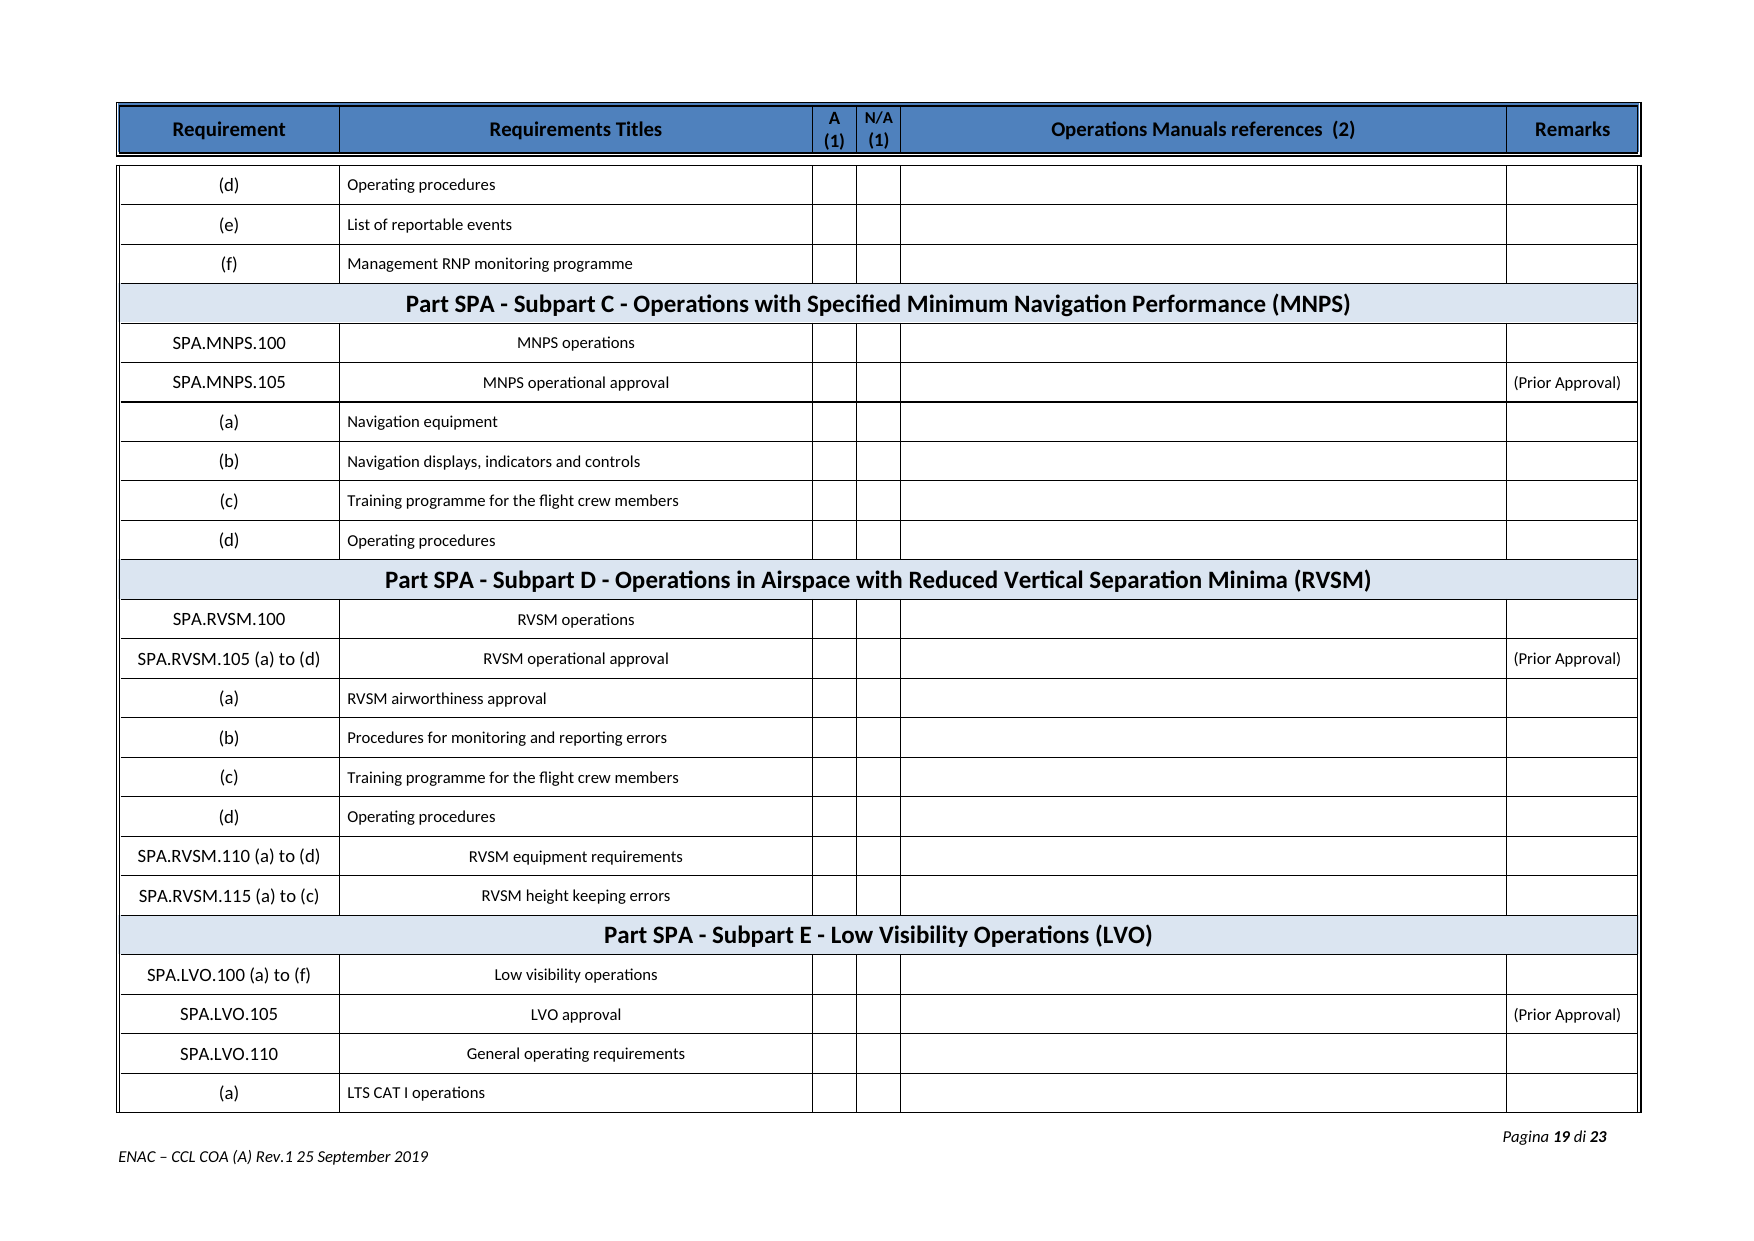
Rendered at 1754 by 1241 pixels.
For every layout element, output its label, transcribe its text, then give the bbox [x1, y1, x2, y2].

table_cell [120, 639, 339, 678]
table_cell [901, 324, 1506, 362]
table_cell Navigation equipment [340, 403, 812, 441]
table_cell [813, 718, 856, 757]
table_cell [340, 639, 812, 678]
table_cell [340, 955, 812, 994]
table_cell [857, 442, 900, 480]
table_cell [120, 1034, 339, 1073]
table_cell [1507, 324, 1637, 362]
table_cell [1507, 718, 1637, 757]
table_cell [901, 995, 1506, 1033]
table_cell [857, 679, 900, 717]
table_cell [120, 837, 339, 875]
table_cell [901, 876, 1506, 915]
table_cell [1507, 166, 1637, 204]
table_cell [813, 166, 856, 204]
table_cell SPA.MNPS.105 [120, 363, 339, 401]
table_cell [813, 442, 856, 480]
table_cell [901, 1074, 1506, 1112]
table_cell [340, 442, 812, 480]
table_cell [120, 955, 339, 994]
table_cell [1507, 205, 1637, 243]
table_cell [813, 245, 856, 283]
table_cell [813, 324, 856, 362]
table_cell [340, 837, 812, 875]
table_cell [857, 324, 900, 362]
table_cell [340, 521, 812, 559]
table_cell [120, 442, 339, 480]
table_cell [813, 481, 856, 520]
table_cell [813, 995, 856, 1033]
table_cell [813, 363, 856, 401]
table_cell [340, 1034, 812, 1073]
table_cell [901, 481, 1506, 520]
table_cell [901, 166, 1506, 204]
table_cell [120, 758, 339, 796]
table_cell [901, 245, 1506, 283]
table_cell [901, 363, 1506, 401]
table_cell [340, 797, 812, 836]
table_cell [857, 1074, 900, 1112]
table_cell [857, 245, 900, 283]
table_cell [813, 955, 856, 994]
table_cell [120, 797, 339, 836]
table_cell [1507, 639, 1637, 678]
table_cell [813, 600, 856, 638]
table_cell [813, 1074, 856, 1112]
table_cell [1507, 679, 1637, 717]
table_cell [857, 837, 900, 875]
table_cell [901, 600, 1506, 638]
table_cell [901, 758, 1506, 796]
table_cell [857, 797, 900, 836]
table_cell MNPS operational approval [340, 363, 812, 401]
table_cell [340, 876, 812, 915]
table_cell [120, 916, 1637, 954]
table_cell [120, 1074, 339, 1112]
table_cell (Prior Approval) [1507, 363, 1637, 401]
table_cell [901, 205, 1506, 243]
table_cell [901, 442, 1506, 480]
table_cell Part SPA - Subpart C - Operations with Specified Minimum Navigation Performance (MNPS) [120, 284, 1637, 322]
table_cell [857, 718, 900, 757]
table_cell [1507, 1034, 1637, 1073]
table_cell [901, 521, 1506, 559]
table_cell [857, 403, 900, 441]
table_cell Management RNP monitoring programme [340, 245, 812, 283]
table_cell (f) [120, 245, 339, 283]
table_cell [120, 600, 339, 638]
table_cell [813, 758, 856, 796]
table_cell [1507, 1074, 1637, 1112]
table_cell [813, 205, 856, 243]
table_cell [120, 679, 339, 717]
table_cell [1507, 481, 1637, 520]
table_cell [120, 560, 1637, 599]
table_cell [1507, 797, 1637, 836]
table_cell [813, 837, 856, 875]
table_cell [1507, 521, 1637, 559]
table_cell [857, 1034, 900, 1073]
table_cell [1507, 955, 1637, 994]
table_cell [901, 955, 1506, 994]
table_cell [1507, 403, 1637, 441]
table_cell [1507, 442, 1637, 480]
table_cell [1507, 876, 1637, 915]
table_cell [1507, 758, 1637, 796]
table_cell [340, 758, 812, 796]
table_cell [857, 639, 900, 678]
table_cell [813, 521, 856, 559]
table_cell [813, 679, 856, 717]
table_cell List of reportable events [340, 205, 812, 243]
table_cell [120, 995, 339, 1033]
table_cell Operating procedures [340, 166, 812, 204]
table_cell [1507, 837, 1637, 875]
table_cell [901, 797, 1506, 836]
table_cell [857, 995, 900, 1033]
table_cell [857, 363, 900, 401]
table_cell [813, 403, 856, 441]
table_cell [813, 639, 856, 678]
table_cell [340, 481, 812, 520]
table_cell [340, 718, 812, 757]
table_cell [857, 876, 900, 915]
table_cell [1507, 245, 1637, 283]
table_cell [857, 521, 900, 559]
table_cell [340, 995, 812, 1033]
table_cell SPA.MNPS.100 [120, 324, 339, 362]
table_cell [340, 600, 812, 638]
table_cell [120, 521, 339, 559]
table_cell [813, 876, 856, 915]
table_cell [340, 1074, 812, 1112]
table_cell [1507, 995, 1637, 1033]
table_cell MNPS operations [340, 324, 812, 362]
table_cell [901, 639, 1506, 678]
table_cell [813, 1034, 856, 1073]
table_cell [857, 166, 900, 204]
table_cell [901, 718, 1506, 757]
table_cell (d) [120, 166, 339, 204]
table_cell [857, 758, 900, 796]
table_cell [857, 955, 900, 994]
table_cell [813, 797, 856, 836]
table_cell [857, 205, 900, 243]
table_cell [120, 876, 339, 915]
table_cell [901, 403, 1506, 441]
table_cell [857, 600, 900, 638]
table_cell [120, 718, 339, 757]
table_cell (e) [120, 205, 339, 243]
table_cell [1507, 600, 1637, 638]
table_cell (a) [120, 402, 339, 441]
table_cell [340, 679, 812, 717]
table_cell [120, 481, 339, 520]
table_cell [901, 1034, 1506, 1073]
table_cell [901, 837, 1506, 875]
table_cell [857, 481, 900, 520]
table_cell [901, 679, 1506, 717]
